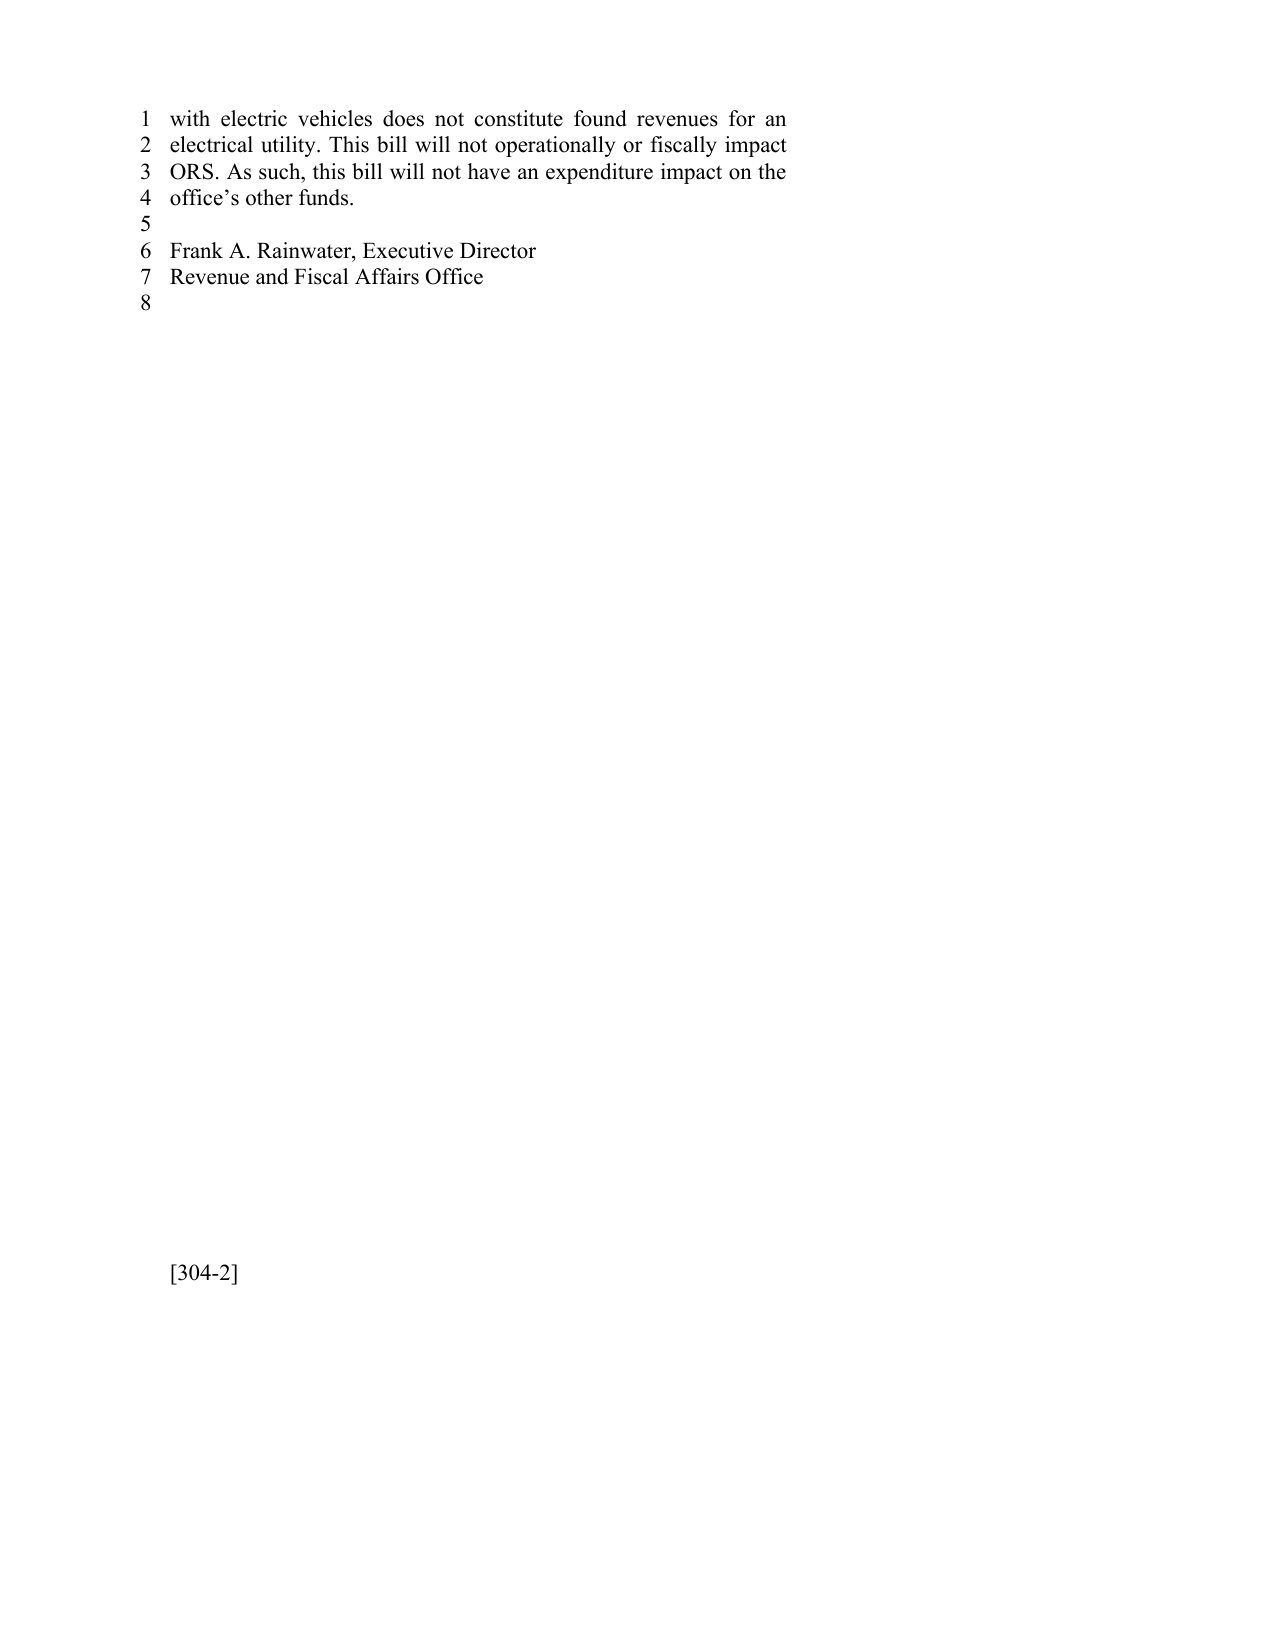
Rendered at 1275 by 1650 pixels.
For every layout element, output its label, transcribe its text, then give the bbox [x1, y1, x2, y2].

text Revenue and Fiscal Affairs Office [169, 263, 787, 289]
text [169, 105, 787, 210]
text Frank A. Rainwater, Executive Director [169, 237, 787, 263]
